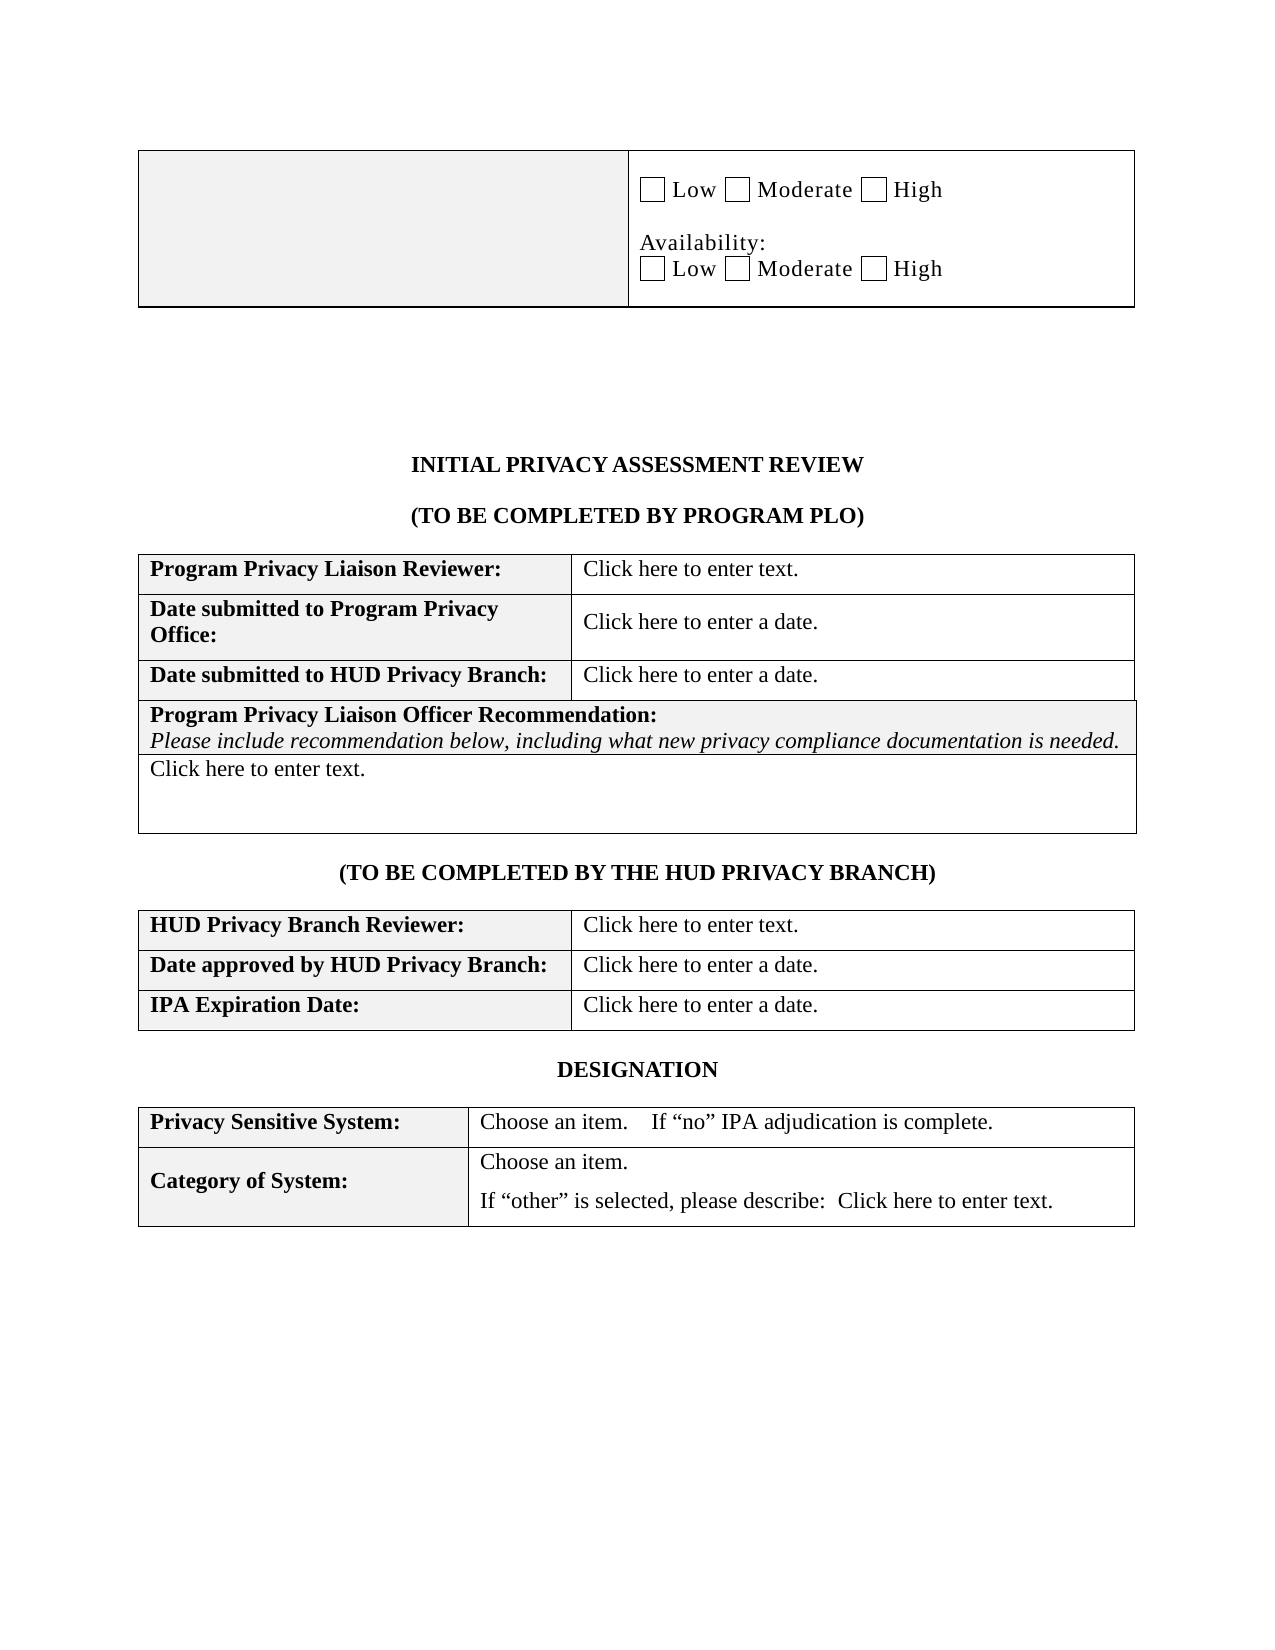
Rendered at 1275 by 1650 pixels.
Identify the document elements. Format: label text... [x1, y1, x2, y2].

table_cell Program Privacy Liaison Officer Recommendation: Please include recommendation below, including what new privacy compliance documentation is needed. [139, 701, 1136, 754]
table_cell [139, 755, 1136, 832]
table_header [572, 911, 1134, 950]
table_header Privacy Sensitive System: [139, 1108, 468, 1147]
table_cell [139, 151, 628, 306]
table_header Program Privacy Liaison Reviewer: [139, 555, 571, 594]
text INITIAL PRIVACY ASSESSMENT REVIEW [150, 451, 1125, 478]
table_cell IPA Expiration Date: [139, 991, 571, 1029]
title (To be Completed by PROGRAM PLO) [150, 503, 1125, 529]
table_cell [629, 151, 1134, 306]
table_header HUD Privacy Branch Reviewer: [139, 911, 571, 950]
table_cell Date approved by HUD Privacy Branch: [139, 951, 571, 990]
table_header If “no” IPA adjudication is complete. [469, 1108, 1134, 1147]
title DESIGNATION [150, 1056, 1125, 1082]
table_cell If “other” is selected, please describe: [469, 1148, 1134, 1226]
table_cell Category of System: [139, 1148, 468, 1226]
table_cell Date submitted to HUD Privacy Branch: [139, 661, 571, 700]
table_cell Date submitted to Program Privacy Office: [139, 595, 571, 660]
title (To be Completed by the HUD Privacy Branch) [150, 858, 1125, 885]
table_header [572, 555, 1134, 594]
